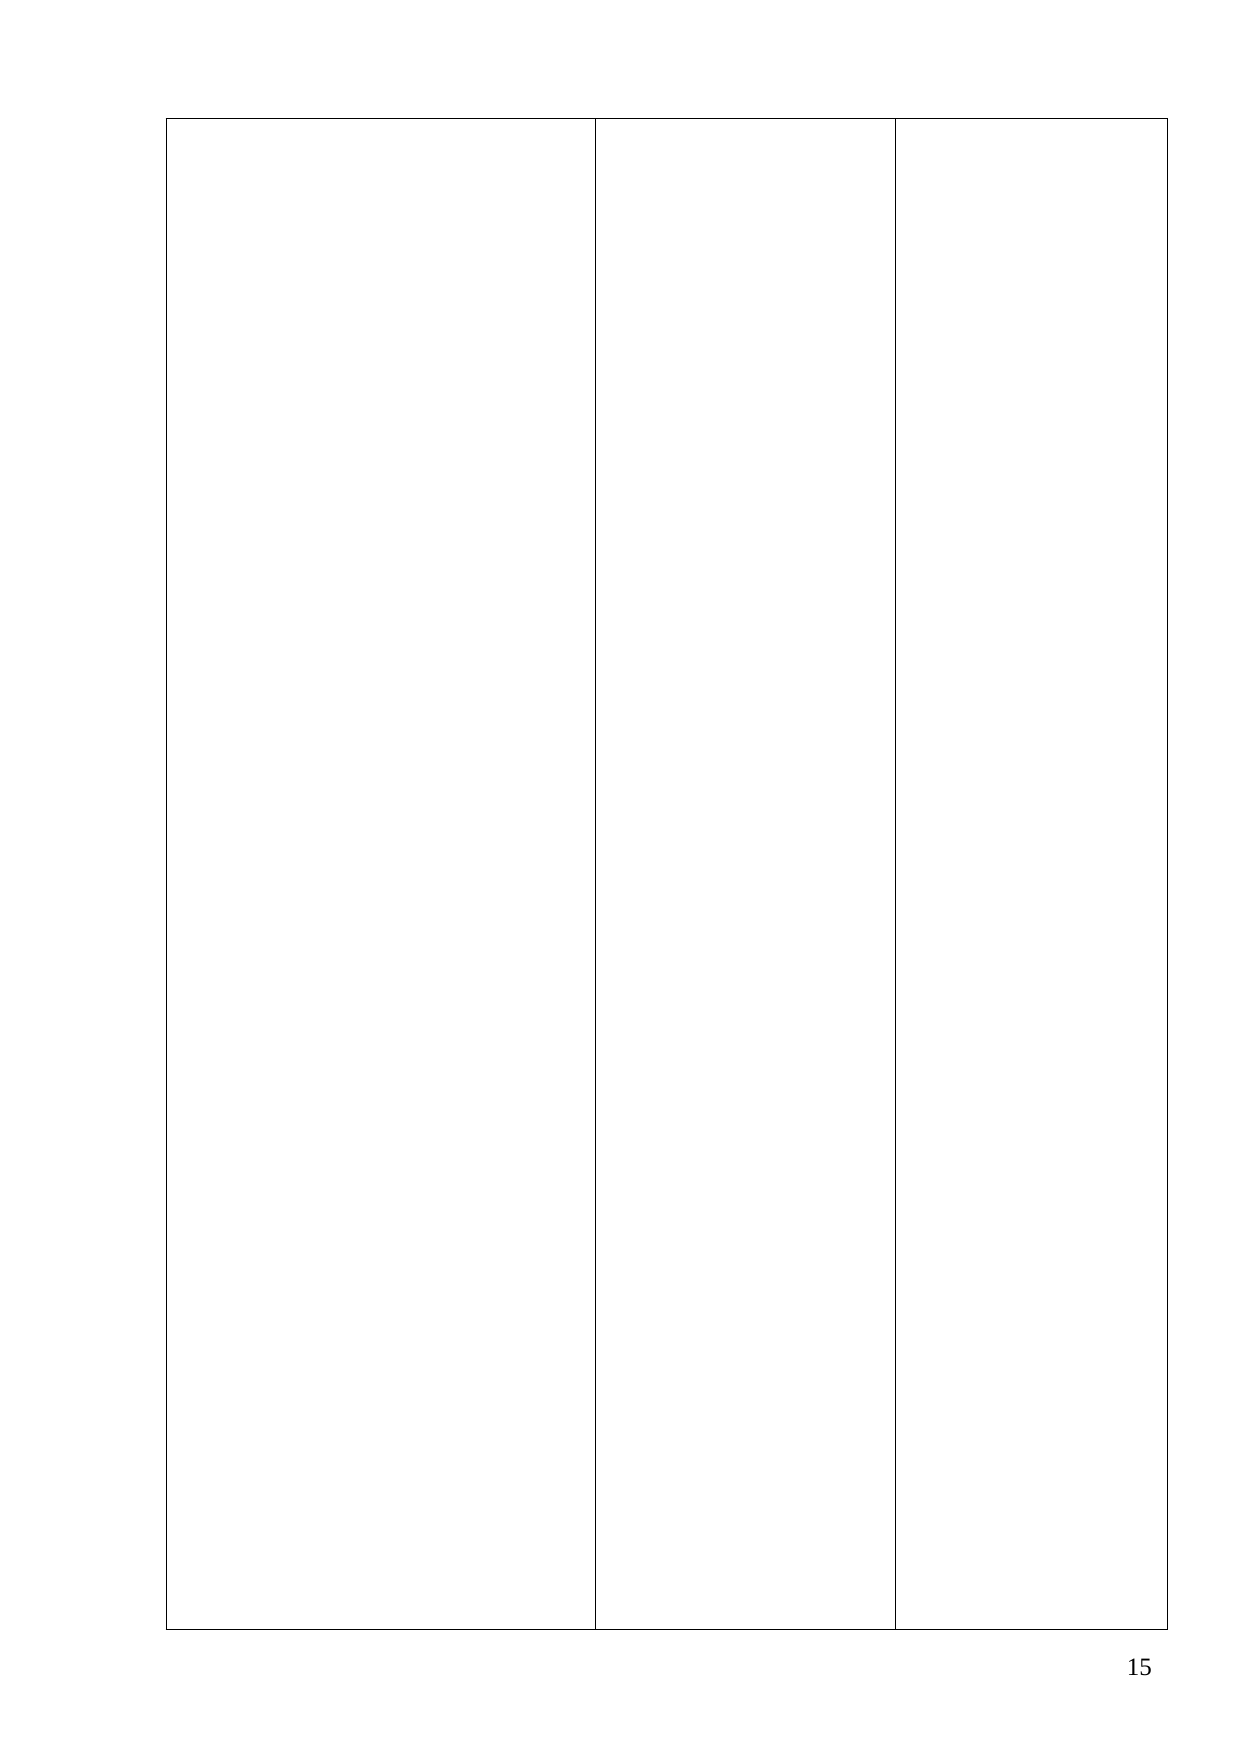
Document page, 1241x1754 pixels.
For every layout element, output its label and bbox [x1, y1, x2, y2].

table_cell [167, 119, 595, 1628]
table_cell [896, 119, 1167, 1628]
table_cell [596, 119, 895, 1628]
